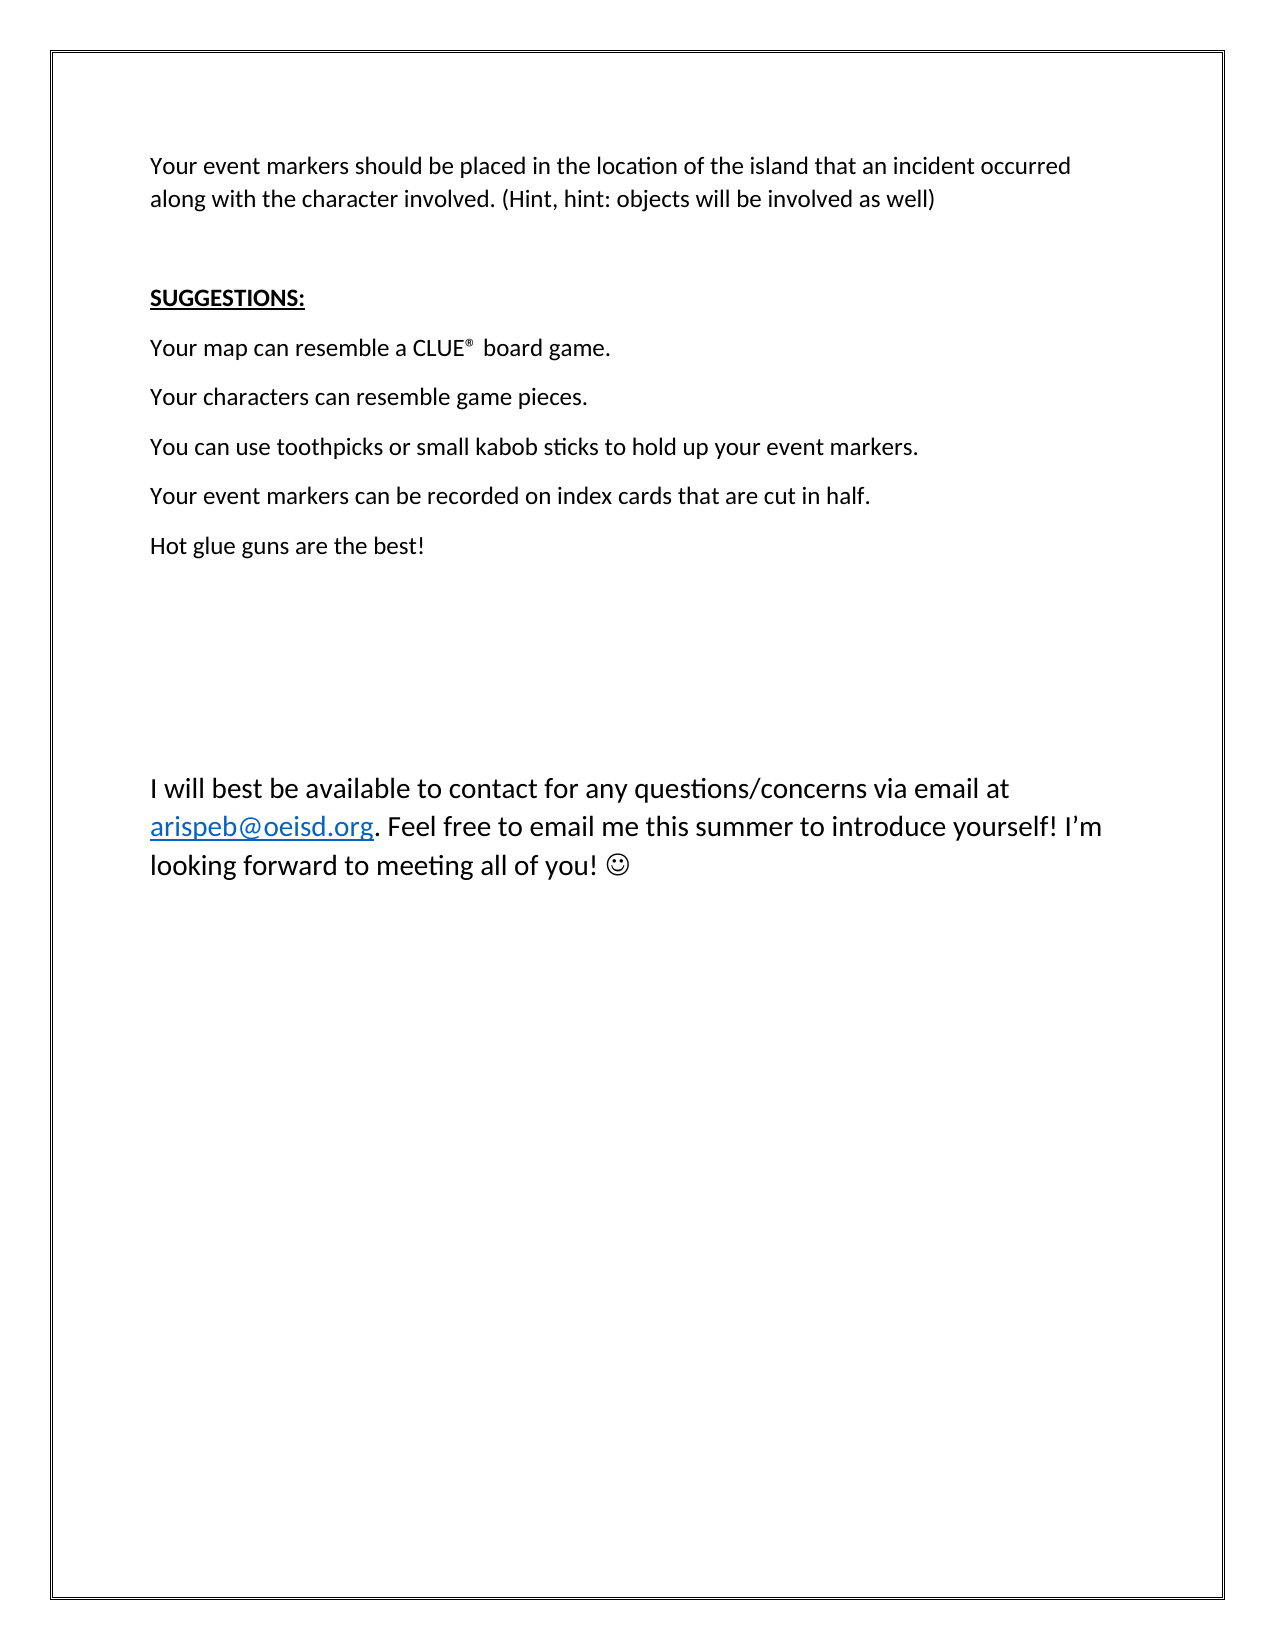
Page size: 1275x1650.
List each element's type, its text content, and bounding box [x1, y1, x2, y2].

text SUGGESTIONS: [150, 282, 1125, 313]
text Your map can resemble a CLUE® board game. [150, 332, 1125, 362]
text Your event markers can be recorded on index cards that are cut in half. [150, 480, 1125, 511]
text Your characters can resemble game pieces. [150, 381, 1125, 412]
text You can use toothpicks or small kabob sticks to hold up your event markers. [150, 431, 1125, 461]
text I will best be available to contact for any questions/concerns via email at arispeb@oeisd.org. Feel free to email me this summer to introduce yourself! I’m looking forward to meeting all of you! [150, 770, 1125, 882]
text Your event markers should be placed in the location of the island that an incident occurred along with the character involved. (Hint, hint: objects will be involved as well) [150, 150, 1125, 213]
text Hot glue guns are the best! [150, 530, 1125, 561]
